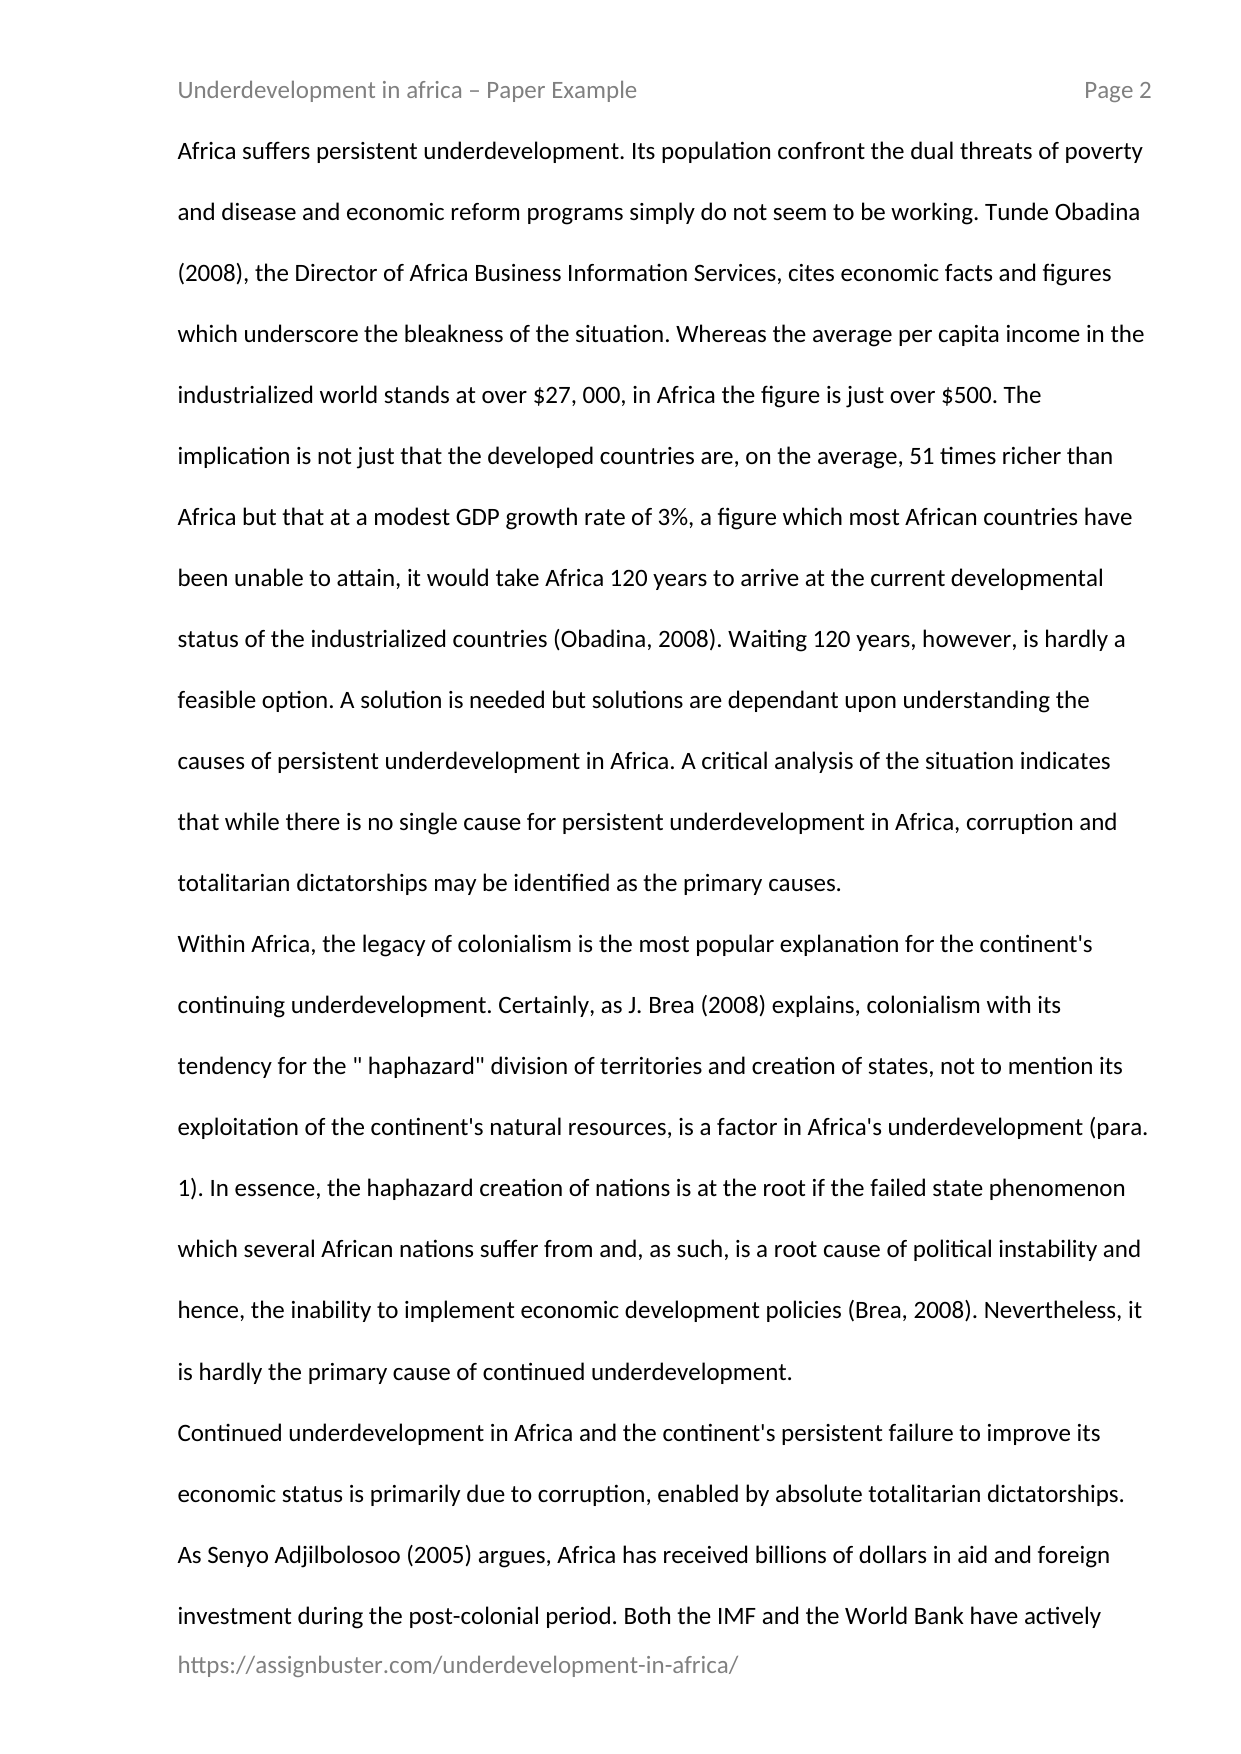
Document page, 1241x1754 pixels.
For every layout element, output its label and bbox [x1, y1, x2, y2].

text [177, 135, 1152, 1630]
